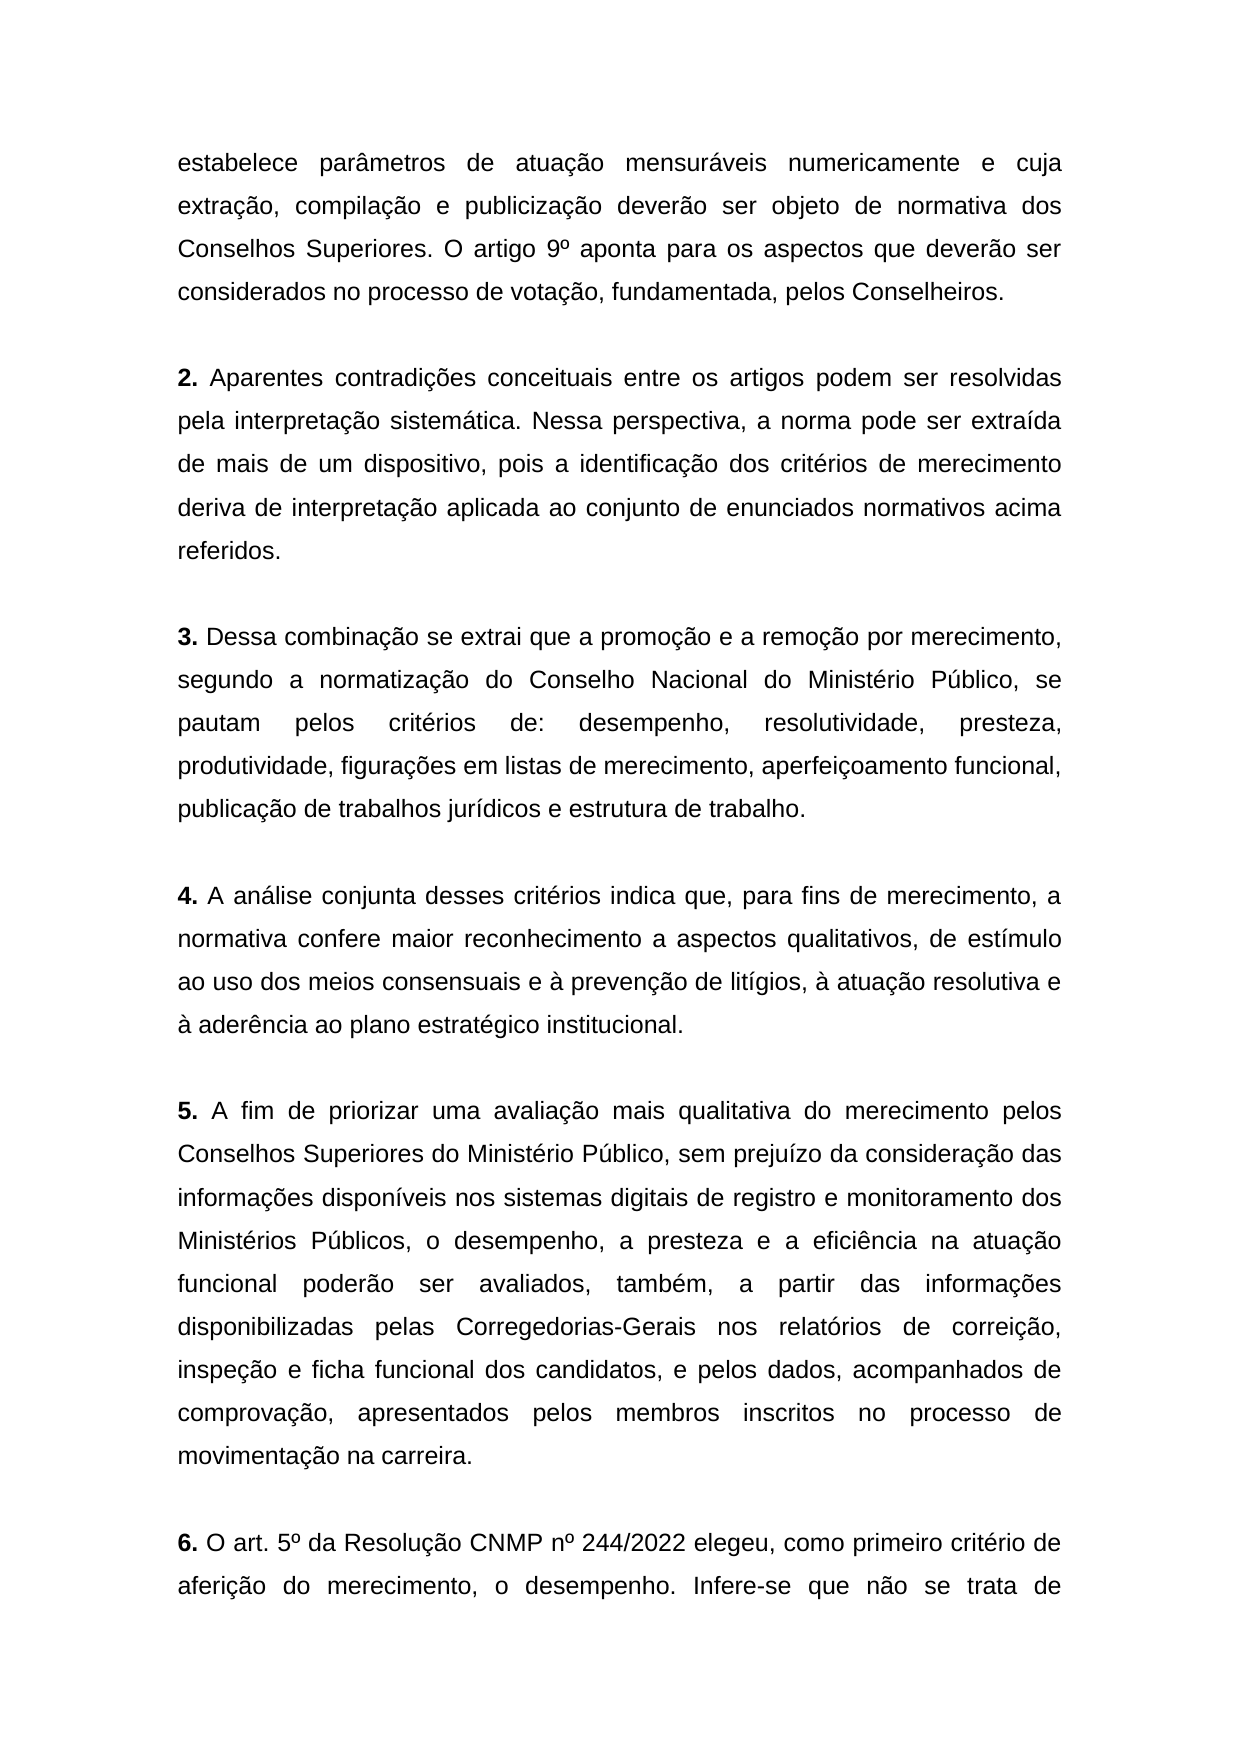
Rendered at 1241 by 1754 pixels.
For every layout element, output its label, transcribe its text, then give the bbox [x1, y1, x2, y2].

list 5. A fim de priorizar uma avaliação mais qualitativa do merecimento pelos Conselhos Superiores do Ministério Público, sem prejuízo da consideração das informações disponíveis nos sistemas digitais de registro e monitoramento dos Ministérios Públicos, o desempenho, a presteza e a eficiência na atuação funcional poderão ser avaliados, também, a partir das informações disponibilizadas pelas Corregedorias-Gerais nos relatórios de correição, inspeção e ficha funcional dos candidatos, e pelos dados, acompanhados de comprovação, apresentados pelos membros inscritos no processo de movimentação na carreira. [177, 1096, 1063, 1470]
list 2. Aparentes contradições conceituais entre os artigos podem ser resolvidas pela interpretação sistemática. Nessa perspectiva, a norma pode ser extraída de mais de um dispositivo, pois a identificação dos critérios de merecimento deriva de interpretação aplicada ao conjunto de enunciados normativos acima referidos. [177, 363, 1063, 564]
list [177, 148, 1063, 306]
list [177, 1528, 1063, 1599]
list 4. A análise conjunta desses critérios indica que, para fins de merecimento, a normativa confere maior reconhecimento a aspectos qualitativos, de estímulo ao uso dos meios consensuais e à prevenção de litígios, à atuação resolutiva e à aderência ao plano estratégico institucional. [177, 881, 1063, 1039]
list 3. Dessa combinação se extrai que a promoção e a remoção por merecimento, segundo a normatização do Conselho Nacional do Ministério Público, se pautam pelos critérios de: desempenho, resolutividade, presteza, produtividade, figurações em listas de merecimento, aperfeiçoamento funcional, publicação de trabalhos jurídicos e estrutura de trabalho. [177, 622, 1063, 823]
